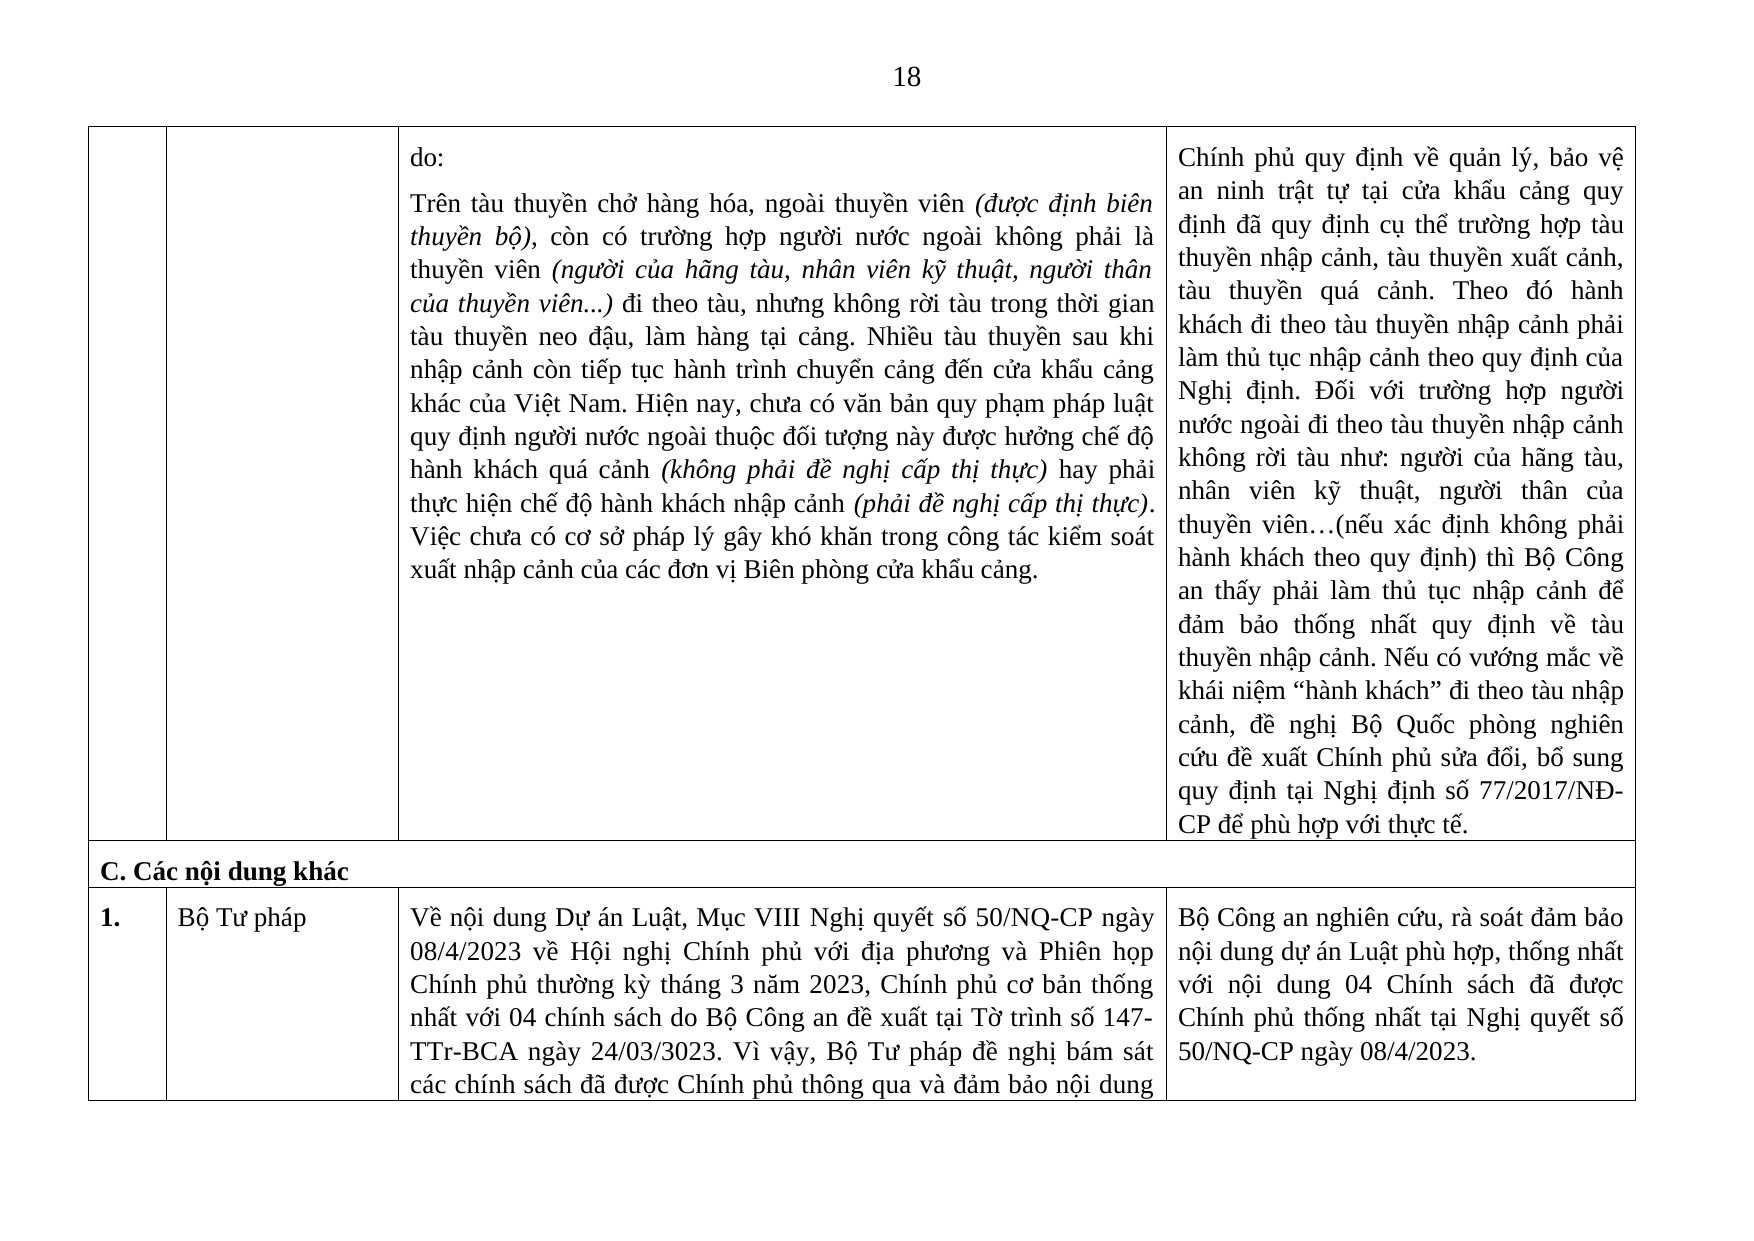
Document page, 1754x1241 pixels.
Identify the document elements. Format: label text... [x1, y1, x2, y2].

table_cell C. Các nội dung khác [89, 841, 1635, 887]
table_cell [1167, 888, 1635, 1100]
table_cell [399, 127, 1166, 840]
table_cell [1167, 127, 1635, 840]
table_cell Bộ Tư pháp [167, 888, 398, 1100]
table_cell 1. [89, 888, 166, 1100]
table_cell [399, 888, 1166, 1100]
